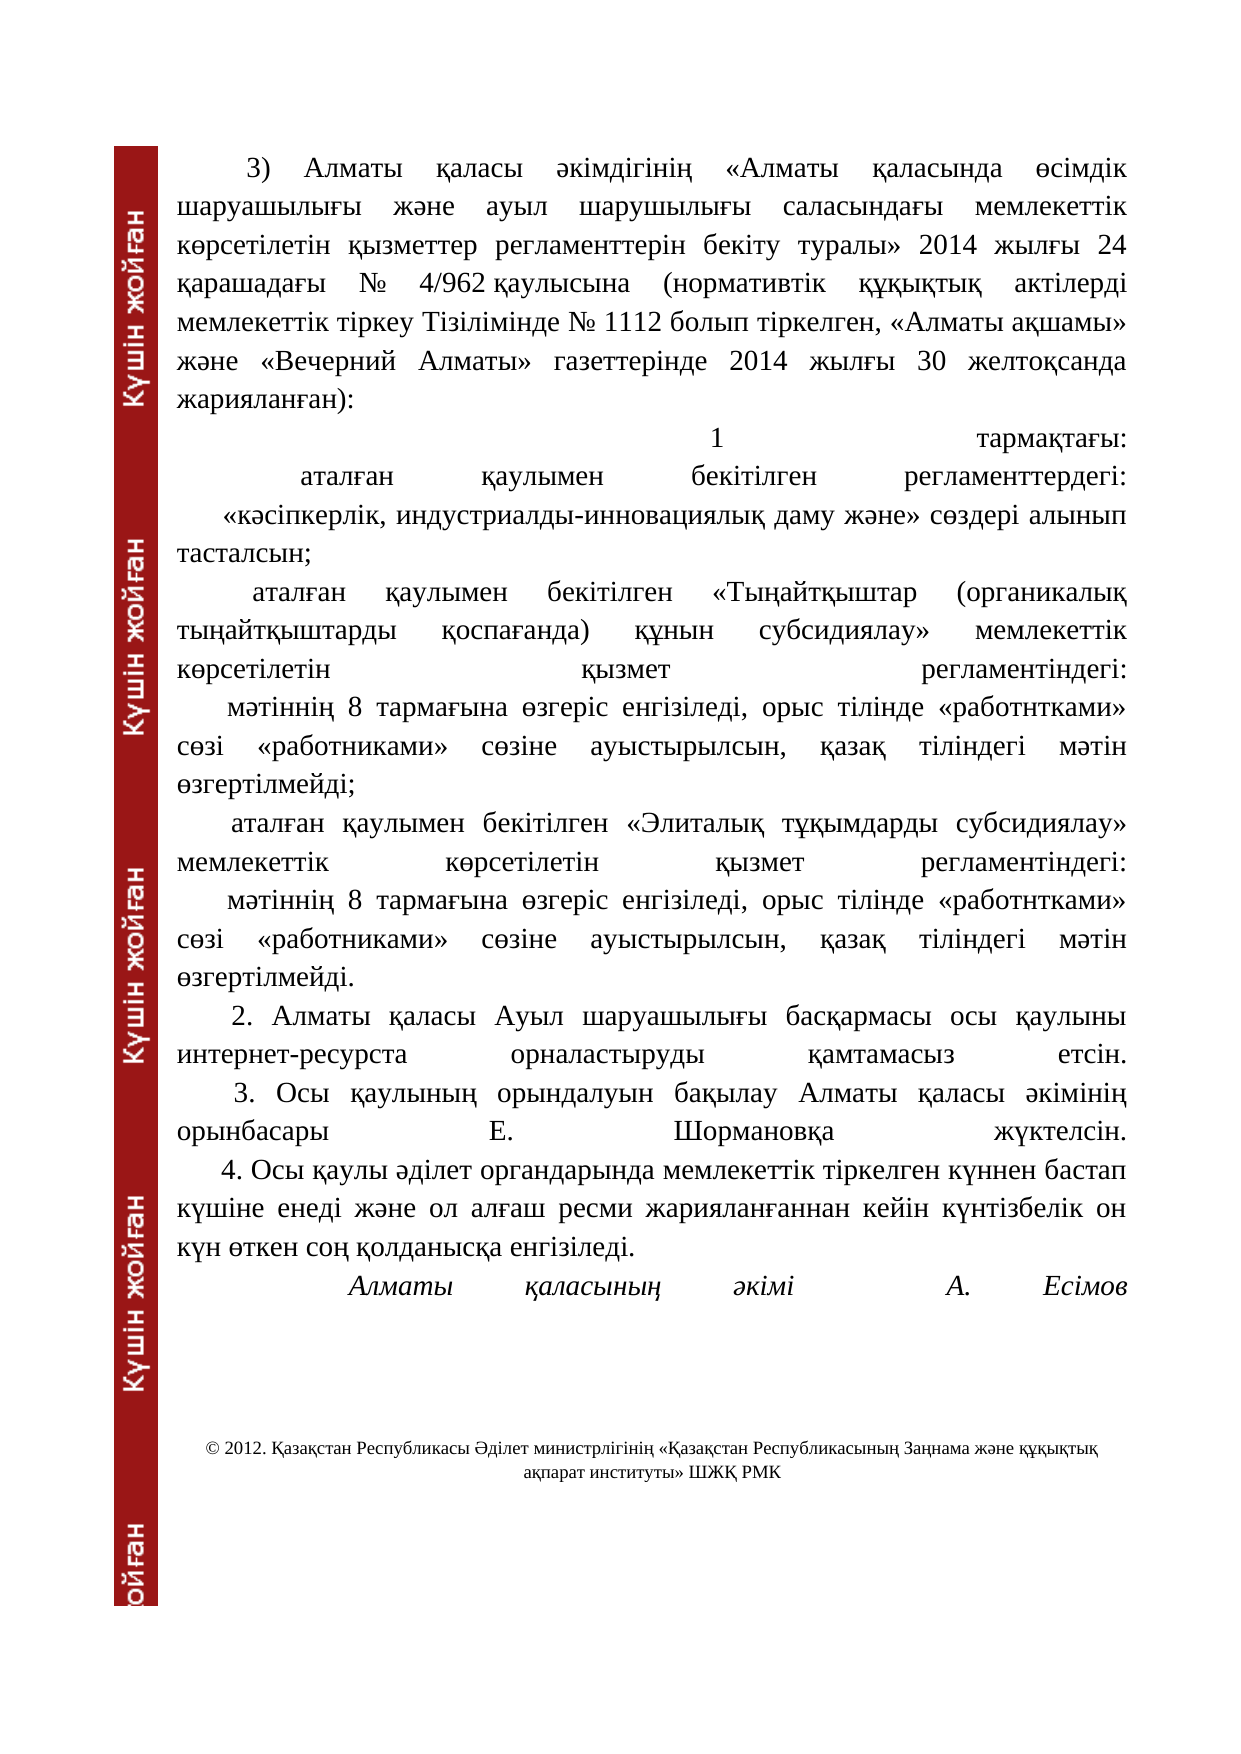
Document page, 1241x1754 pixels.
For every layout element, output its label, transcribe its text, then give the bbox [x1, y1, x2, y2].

picture [114, 1263, 158, 1268]
picture [114, 1340, 158, 1437]
text © 2012. Қазақстан Республикасы Әділет министрлігінің «Қазақстан Республикасының Заңнама және құқықтық ақпарат институты» ШЖҚ РМК [112, 1437, 1128, 1483]
picture [114, 1483, 158, 1606]
text Алматы қаласының әкімі А. Есімов [112, 1268, 1128, 1340]
picture [114, 146, 158, 150]
